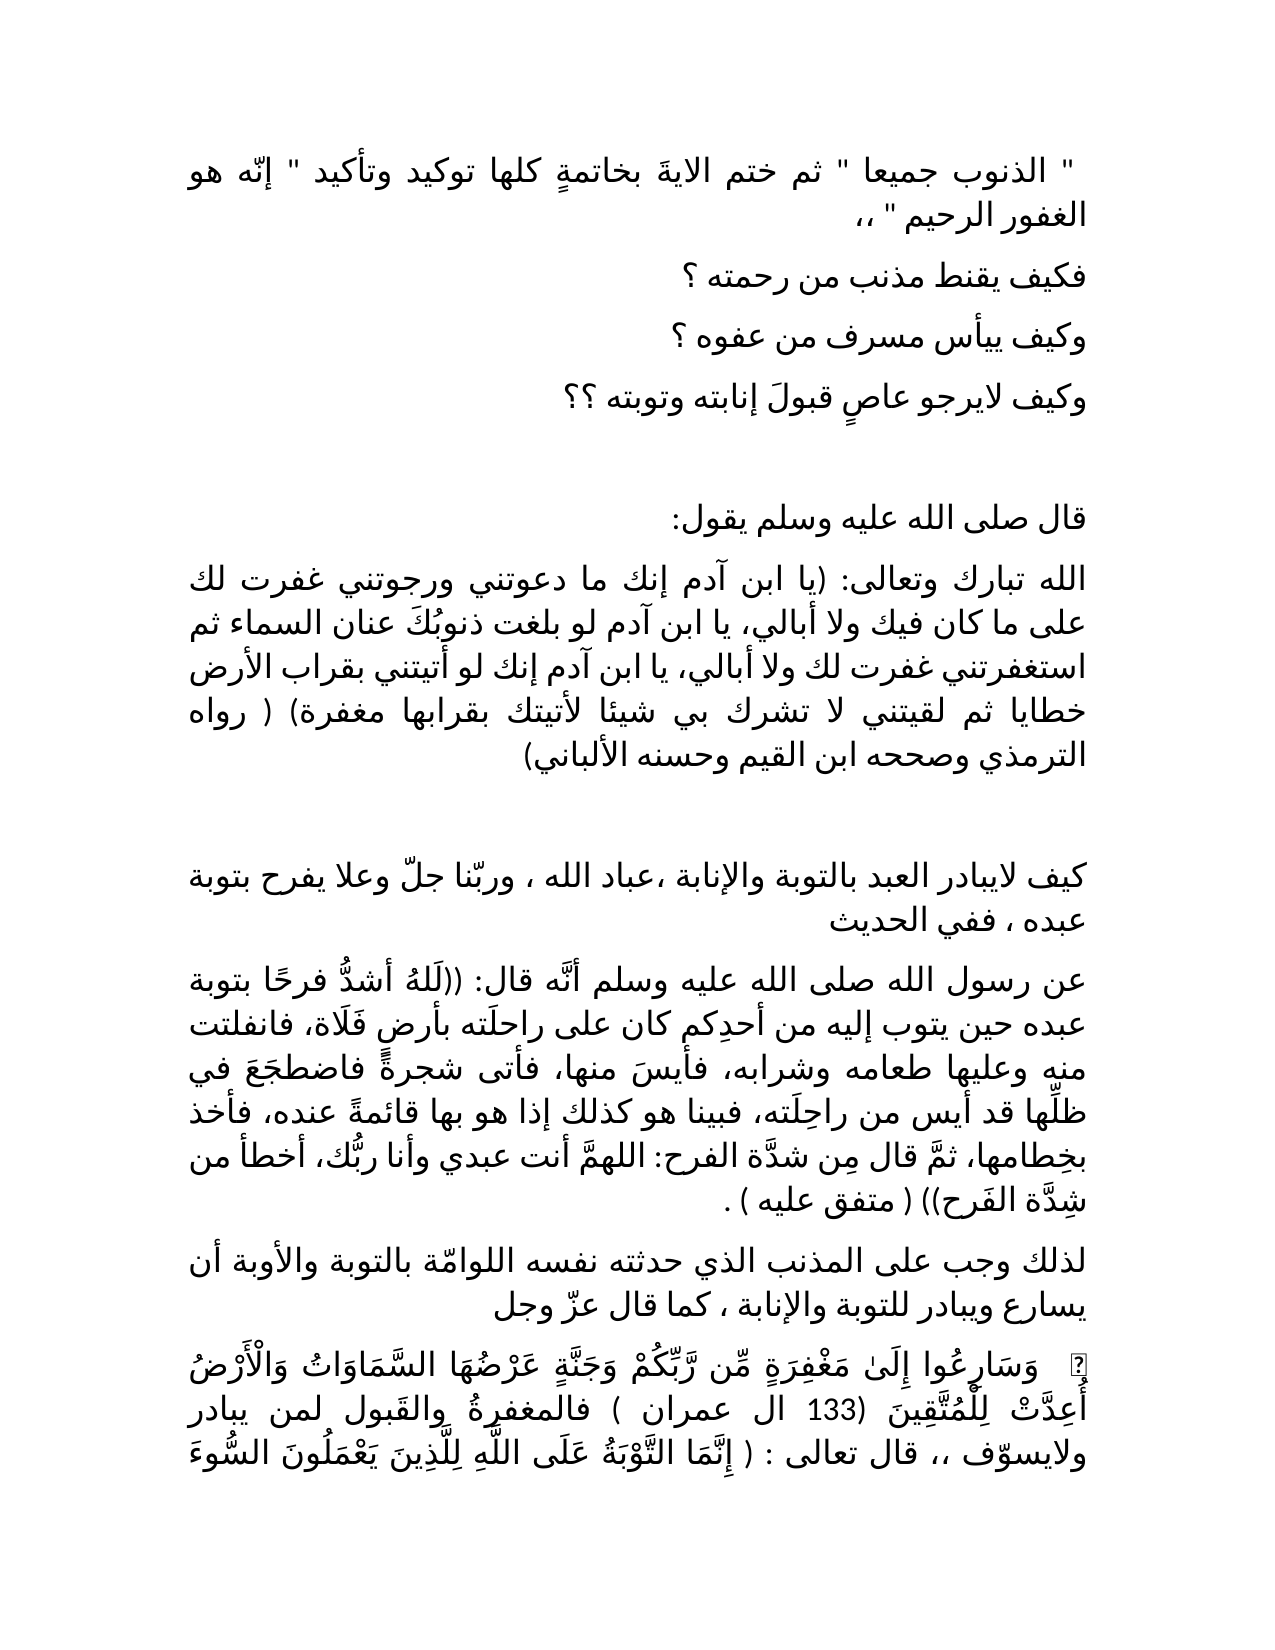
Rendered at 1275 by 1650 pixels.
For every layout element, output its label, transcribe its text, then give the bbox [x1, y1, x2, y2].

text وكيف ييأس مسرف من عفوه ؟ [187, 315, 1087, 356]
text الله تبارك وتعالى: (يا ابن آدم إنك ما دعوتني ورجوتني غفرت لك على ما كان فيك ولا أبالي، يا ابن آدم لو بلغت ذنوبُكَ عنان السماء ثم استغفرتني غفرت لك ولا أبالي، يا ابن آدم إنك لو أتيتني بقراب الأرض خطايا ثم لقيتني لا تشرك بي شيئا لأتيتك بقرابها مغفرة) ( رواه الترمذي وصححه ابن القيم وحسنه الألباني) [187, 558, 1087, 774]
text عن رسول الله صلى الله عليه وسلم أنَّه قال: ((لَلهُ أشدُّ فرحًا بتوبة عبده حين يتوب إليه من أحدِكم كان على راحلَته بأرضٍ فَلَاة، فانفلتت منه وعليها طعامه وشرابه، فأيسَ منها، فأتى شجرةً فاضطجَعَ في ظلِّها قد أيس من راحِلَته، فبينا هو كذلك إذا هو بها قائمةً عنده، فأخذ بخِطامها، ثمَّ قال مِن شدَّة الفرح: اللهمَّ أنت عبدي وأنا ربُّك، أخطأ من شِدَّة الفَرح)) ( متفق عليه ) . [187, 959, 1087, 1220]
text فكيف يقنط مذنب من رحمته ؟ [187, 254, 1087, 295]
text وكيف لايرجو عاصٍ قبولَ إنابته وتوبته ؟؟ [187, 376, 1087, 417]
text " الذنوب جميعا " ثم ختم الايةَ بخاتمةٍ كلها توكيد وتأكيد " إنّه هو الغفور الرحيم " ،، [187, 150, 1087, 235]
text كيف لايبادر العبد بالتوبة والإنابة ،عباد الله ، وربّنا جلّ وعلا يفرح بتوبة عبده ، ففي الحديث [187, 855, 1087, 939]
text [187, 1344, 1087, 1473]
text قال صلى الله عليه وسلم يقول: [187, 497, 1087, 538]
text لذلك وجب على المذنب الذي حدثته نفسه اللوامّة بالتوبة والأوبة أن يسارع ويبادر للتوبة والإنابة ، كما قال عزّ وجل [187, 1240, 1087, 1324]
